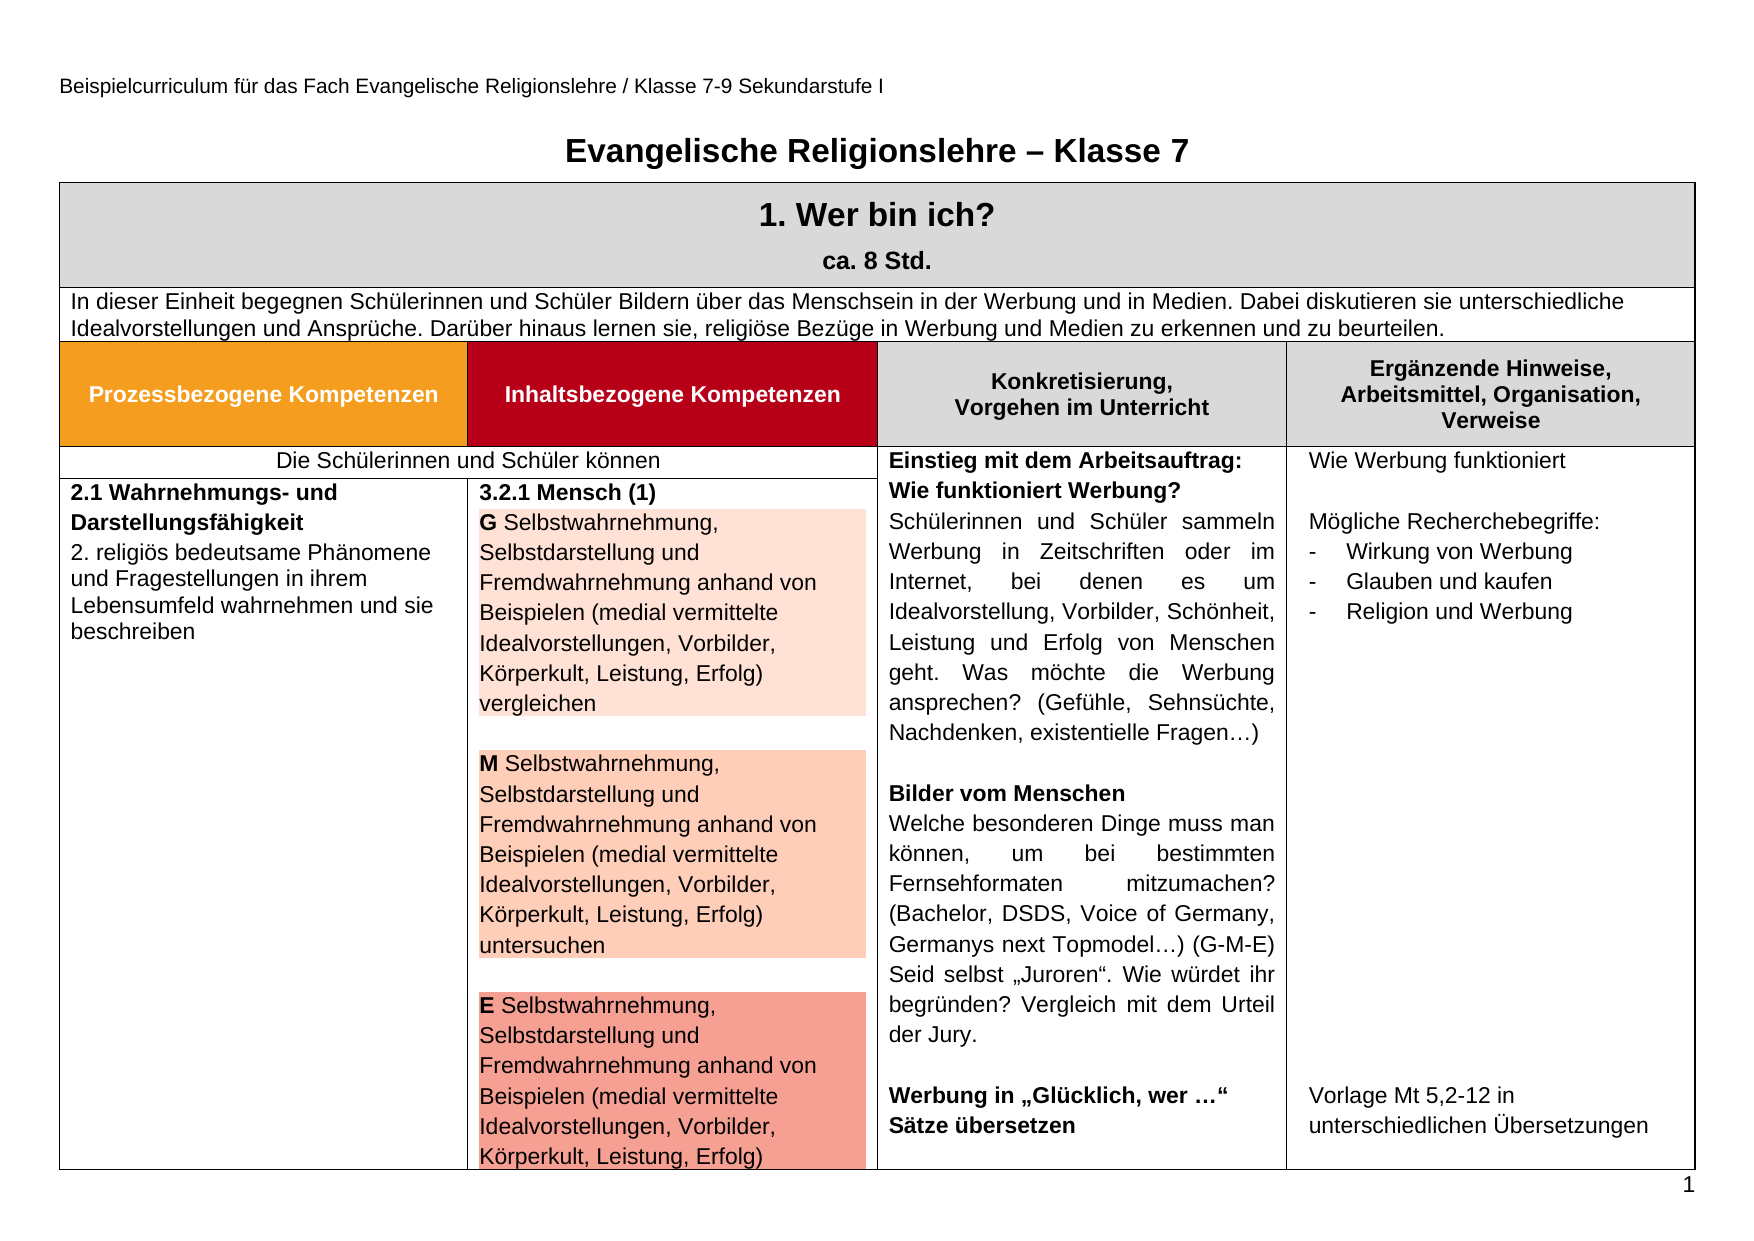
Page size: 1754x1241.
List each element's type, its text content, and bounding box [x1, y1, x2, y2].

table_header 1. Wer bin ich? ca. 8 Std. [60, 183, 1694, 287]
table_cell Wie Werbung funktioniert Mögliche Recherchebegriffe: Wirkung von Werbung Glauben und kaufen Religion und Werbung Vorlage Mt 5,2-12 in unterschiedlichen Übersetzungen anbieten. Mögliche Beispiele: - „Glücklich, wer sich ein SUV leisten kann …!“ Weitere Segenssprüche und Seligpreisungen (Z.B. Jes 40,2f) [1287, 447, 1694, 1169]
table_cell Die Schülerinnen und Schüler können [60, 447, 877, 477]
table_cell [60, 479, 467, 1169]
table_cell Konkretisierung, Vorgehen im Unterricht [878, 342, 1286, 446]
text Evangelische Religionslehre – Klasse 7 [59, 131, 1695, 169]
table_cell Ergänzende Hinweise, Arbeitsmittel, Organisation, Verweise [1287, 342, 1694, 446]
table_cell Inhaltsbezogene Kompetenzen [468, 342, 877, 446]
table_cell Prozessbezogene Kompetenzen [60, 342, 467, 446]
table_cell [468, 479, 877, 1169]
table_cell Einstieg mit dem Arbeitsauftrag: Wie funktioniert Werbung? Schülerinnen und Schüler sammeln Werbung in Zeitschriften oder im Internet, bei denen es um Idealvorstellung, Vorbilder, Schönheit, Leistung und Erfolg von Menschen geht. Was möchte die Werbung ansprechen? (Gefühle, Sehnsüchte, Nachdenken, existentielle Fragen…) Bilder vom Menschen Welche besonderen Dinge muss man können, um bei bestimmten Fernsehformaten mitzumachen? (Bachelor, DSDS, Voice of Germany, Germanys next Topmodel…) (G-M-E) Seid selbst „Juroren“. Wie würdet ihr begründen? Vergleich mit dem Urteil der Jury. Werbung in „Glücklich, wer …“ Sätze übersetzen Die Eingangserkenntnisse werden in aktuelle „Seligpreisungen“ übersetzt. Dann werden sie mit den „richtigen“ Seligpreisungen verglichen. [878, 447, 1286, 1169]
table_cell In dieser Einheit begegnen Schülerinnen und Schüler Bildern über das Menschsein in der Werbung und in Medien. Dabei diskutieren sie unterschiedliche Idealvorstellungen und Ansprüche. Darüber hinaus lernen sie, religiöse Bezüge in Werbung und Medien zu erkennen und zu beurteilen. [60, 288, 1694, 341]
